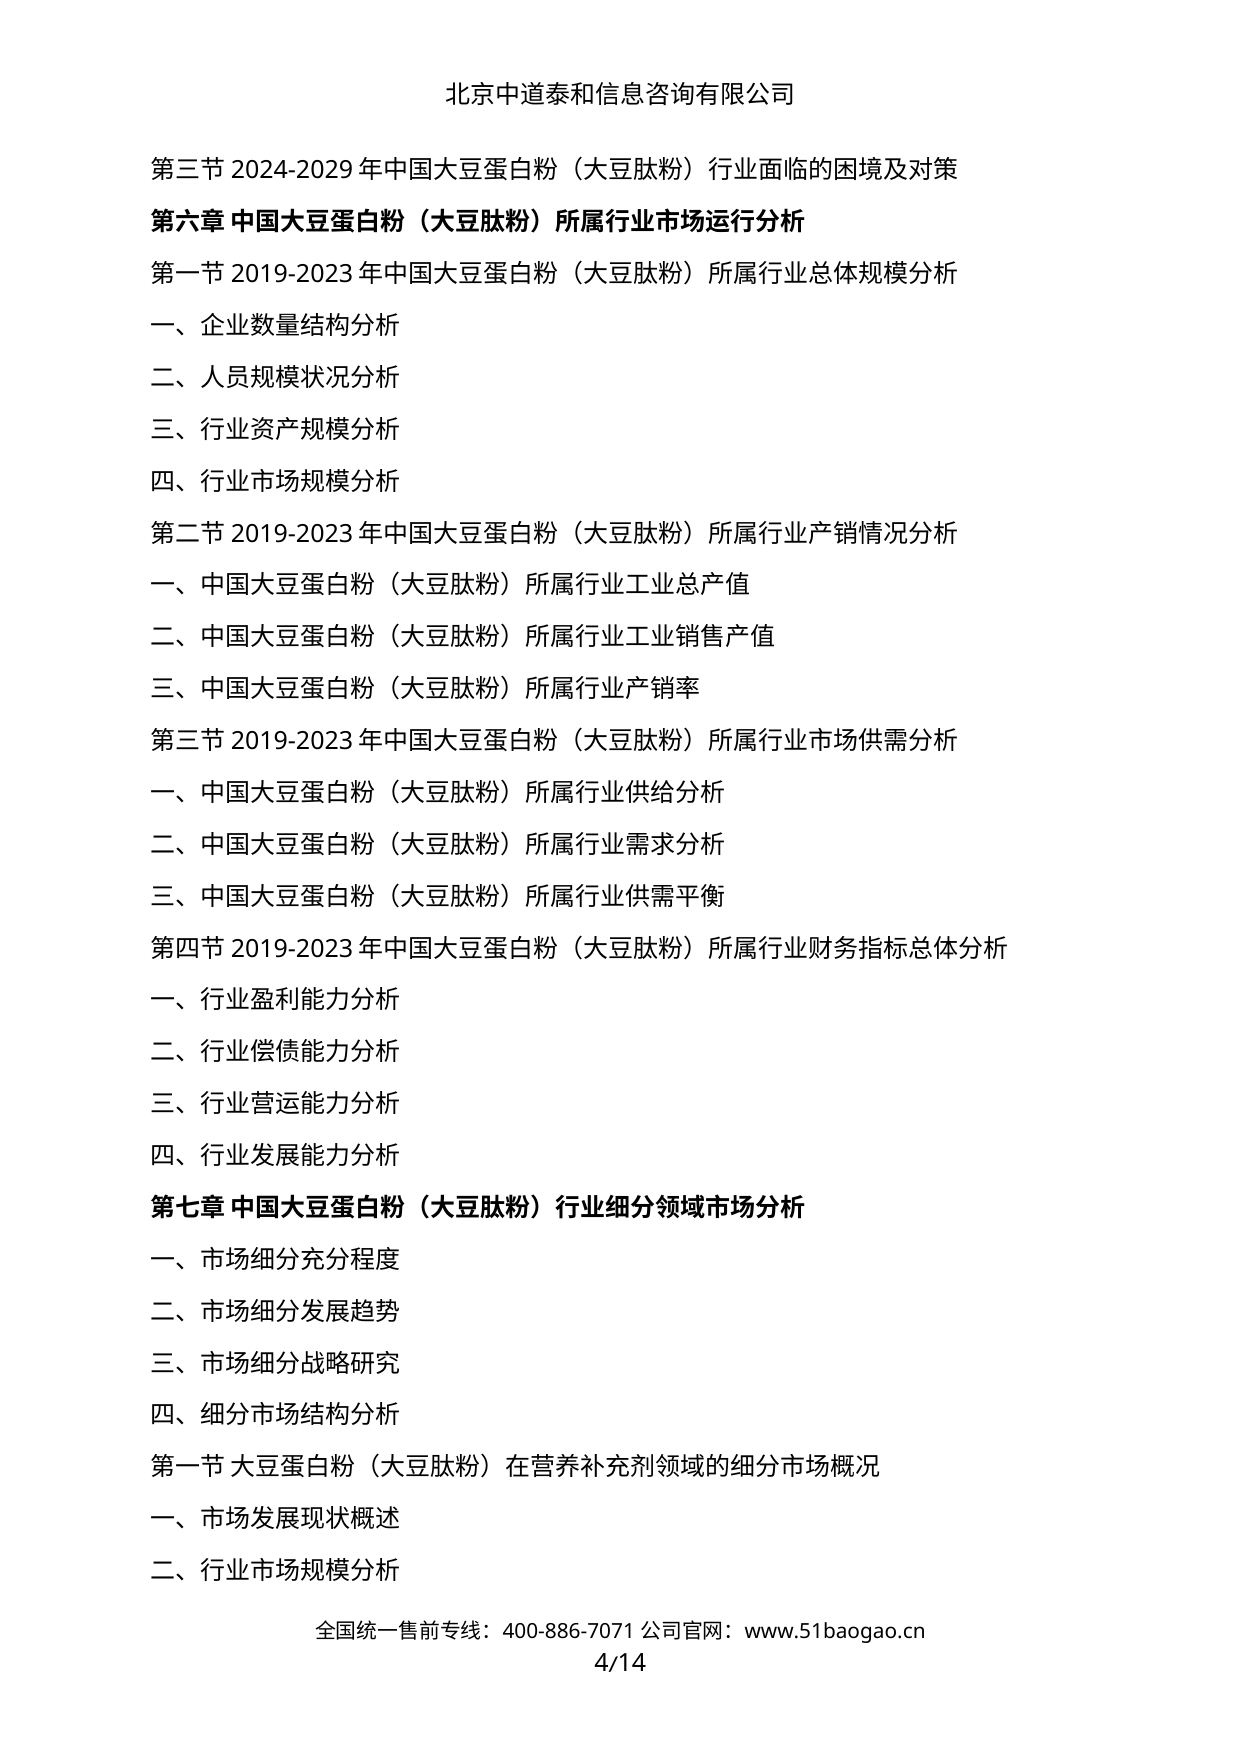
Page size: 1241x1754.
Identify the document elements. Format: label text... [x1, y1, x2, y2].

text 四、行业市场规模分析 [150, 461, 1090, 497]
text 第三节 2024-2029年中国大豆蛋白粉（大豆肽粉）行业面临的困境及对策 [150, 150, 1090, 186]
text 四、细分市场结构分析 [150, 1395, 1090, 1431]
text 三、行业资产规模分析 [150, 409, 1090, 446]
text 第一节 2019-2023年中国大豆蛋白粉（大豆肽粉）所属行业总体规模分析 [150, 254, 1090, 290]
text 二、行业市场规模分析 [150, 1551, 1090, 1587]
text 三、中国大豆蛋白粉（大豆肽粉）所属行业供需平衡 [150, 876, 1090, 912]
text 第三节 2019-2023年中国大豆蛋白粉（大豆肽粉）所属行业市场供需分析 [150, 721, 1090, 757]
text 三、中国大豆蛋白粉（大豆肽粉）所属行业产销率 [150, 669, 1090, 705]
text 四、行业发展能力分析 [150, 1136, 1090, 1172]
text 一、市场发展现状概述 [150, 1499, 1090, 1535]
text 一、行业盈利能力分析 [150, 980, 1090, 1016]
text 三、市场细分战略研究 [150, 1343, 1090, 1379]
text 二、市场细分发展趋势 [150, 1291, 1090, 1327]
text 第七章 中国大豆蛋白粉（大豆肽粉）行业细分领域市场分析 [150, 1187, 1090, 1224]
text 一、市场细分充分程度 [150, 1239, 1090, 1276]
text 第四节 2019-2023年中国大豆蛋白粉（大豆肽粉）所属行业财务指标总体分析 [150, 928, 1090, 964]
text 第一节 大豆蛋白粉（大豆肽粉）在营养补充剂领域的细分市场概况 [150, 1447, 1090, 1483]
text 二、中国大豆蛋白粉（大豆肽粉）所属行业工业销售产值 [150, 617, 1090, 653]
text 二、人员规模状况分析 [150, 357, 1090, 394]
text 一、中国大豆蛋白粉（大豆肽粉）所属行业供给分析 [150, 772, 1090, 809]
text 三、行业营运能力分析 [150, 1084, 1090, 1120]
text 二、中国大豆蛋白粉（大豆肽粉）所属行业需求分析 [150, 824, 1090, 861]
text 第二节 2019-2023年中国大豆蛋白粉（大豆肽粉）所属行业产销情况分析 [150, 513, 1090, 549]
text 一、企业数量结构分析 [150, 306, 1090, 342]
text 第六章 中国大豆蛋白粉（大豆肽粉）所属行业市场运行分析 [150, 202, 1090, 238]
text 二、行业偿债能力分析 [150, 1032, 1090, 1068]
text 一、中国大豆蛋白粉（大豆肽粉）所属行业工业总产值 [150, 565, 1090, 601]
